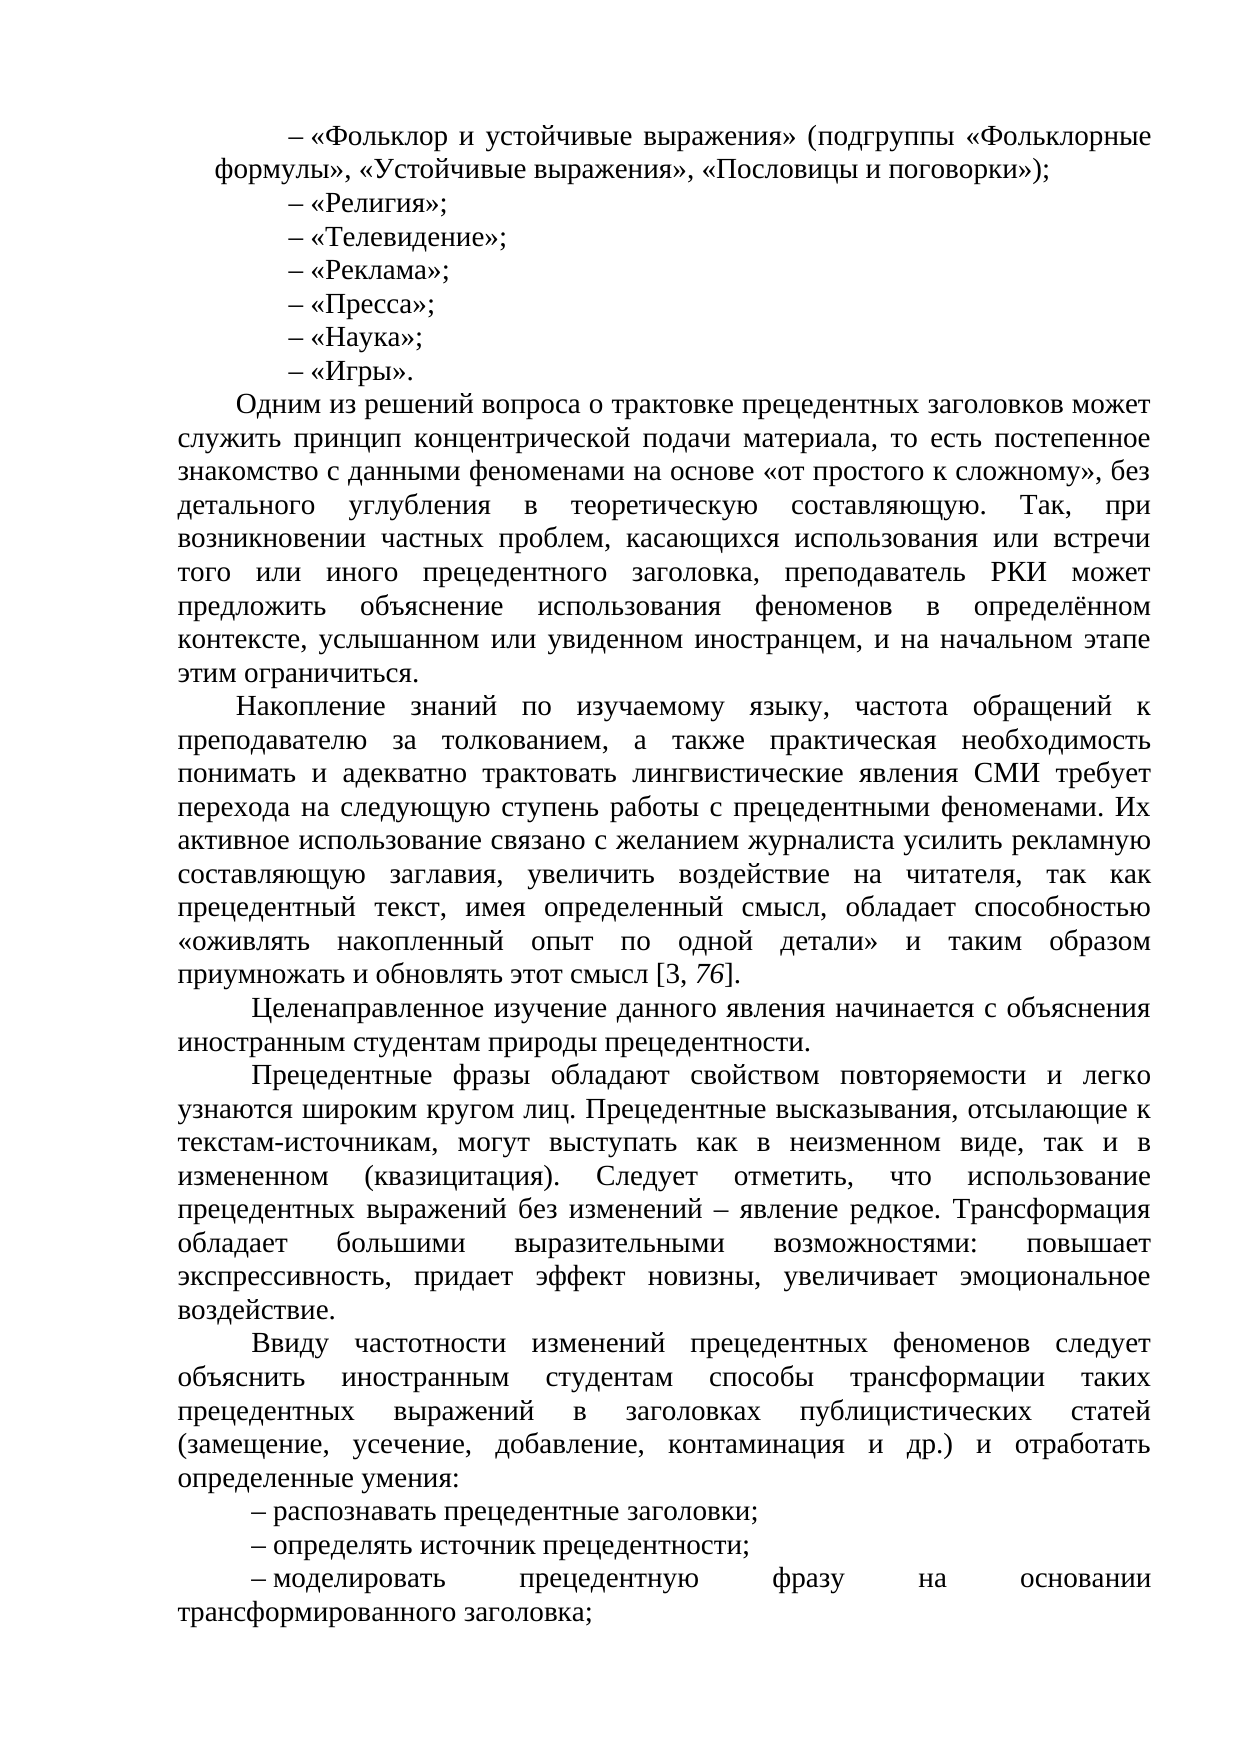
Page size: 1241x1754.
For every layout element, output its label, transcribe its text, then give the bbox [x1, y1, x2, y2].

text – «Пресса»; [214, 286, 1152, 319]
text – «Наука»; [214, 319, 1152, 353]
text – «Фольклор и устойчивые выражения» (подгруппы «Фольклорные формулы», «Устойчивые выражения», «Пословицы и поговорки»); [214, 118, 1152, 185]
text – моделировать прецедентную фразу на основании трансформированного заголовка; [177, 1560, 1152, 1627]
text – распознавать прецедентные заголовки; [177, 1493, 1152, 1527]
text Накопление знаний по изучаемому языку, частота обращений к преподавателю за толкованием, а также практическая необходимость понимать и адекватно трактовать лингвистические явления СМИ требует перехода на следующую ступень работы с прецедентными феноменами. Их активное использование связано с желанием журналиста усилить рекламную составляющую заглавия, увеличить воздействие на читателя, так как прецедентный текст, имея определенный смысл, обладает способностью «оживлять накопленный опыт по одной детали» и таким образом приумножать и обновлять этот смысл [3, 76]. [177, 688, 1152, 990]
text Прецедентные фразы обладают свойством повторяемости и легко узнаются широким кругом лиц. Прецедентные высказывания, отсылающие к текстам-источникам, могут выступать как в неизменном виде, так и в измененном (квазицитация). Следует отметить, что использование прецедентных выражений без изменений – явление редкое. Трансформация обладает большими выразительными возможностями: повышает экспрессивность, придает эффект новизны, увеличивает эмоциональное воздействие. [177, 1057, 1152, 1326]
text – «Телевидение»; [214, 219, 1152, 252]
text Целенаправленное изучение данного явления начинается с объяснения иностранным студентам природы прецедентности. [177, 990, 1152, 1057]
text – «Реклама»; [214, 252, 1152, 286]
text – «Религия»; [214, 185, 1152, 219]
text – «Игры». [214, 353, 1152, 386]
text Ввиду частотности изменений прецедентных феноменов следует объяснить иностранным студентам способы трансформации таких прецедентных выражений в заголовках публицистических статей (замещение, усечение, добавление, контаминация и др.) и отработать определенные умения: [177, 1326, 1152, 1493]
text – определять источник прецедентности; [177, 1527, 1152, 1560]
text Одним из решений вопроса о трактовке прецедентных заголовков может служить принцип концентрической подачи материала, то есть постепенное знакомство с данными феноменами на основе «от простого к сложному», без детального углубления в теоретическую составляющую. Так, при возникновении частных проблем, касающихся использования или встречи того или иного прецедентного заголовка, преподаватель РКИ может предложить объяснение использования феноменов в определённом контексте, услышанном или увиденном иностранцем, и на начальном этапе этим ограничиться. [177, 386, 1152, 688]
